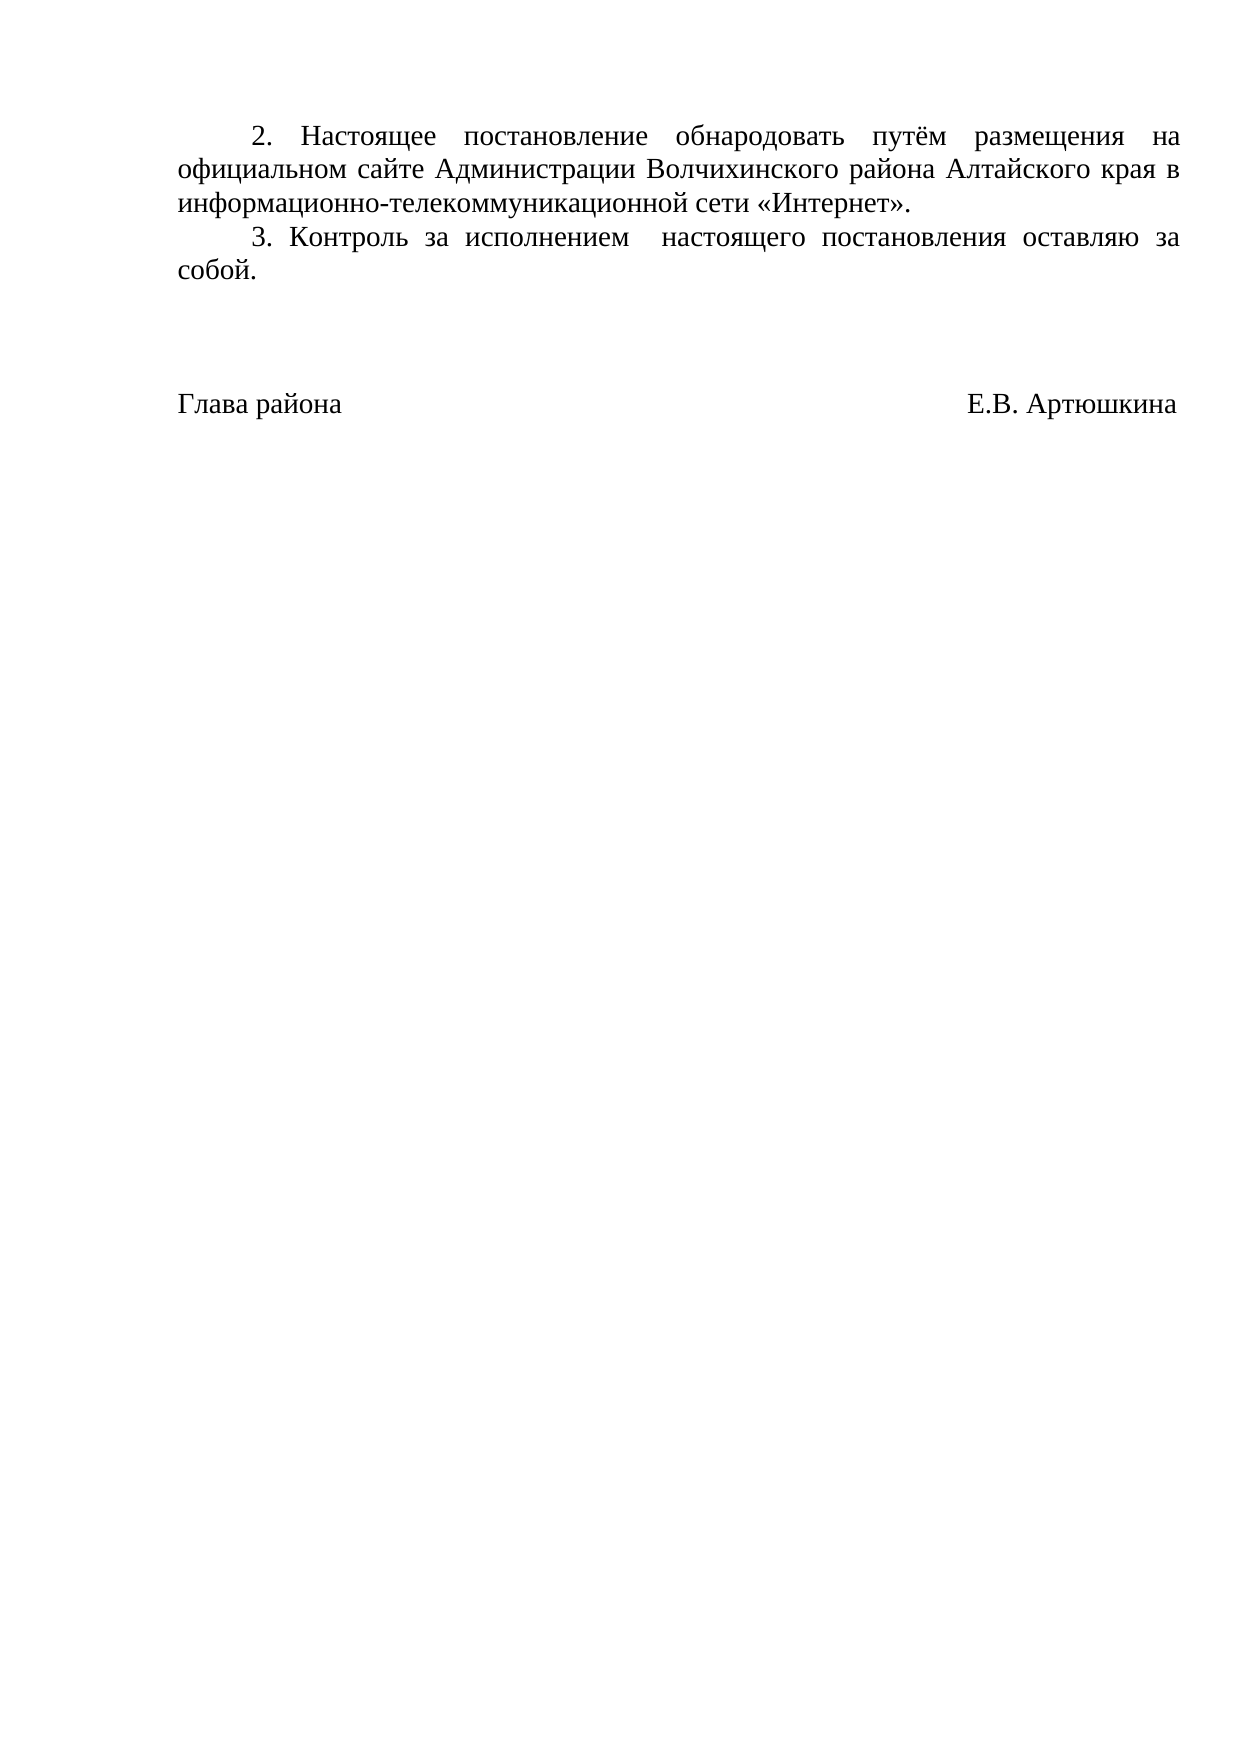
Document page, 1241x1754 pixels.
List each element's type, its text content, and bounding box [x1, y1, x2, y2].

text Глава района Е.В. Артюшкина [177, 386, 1181, 420]
text 3. Контроль за исполнением настоящего постановления оставляю за собой. [177, 219, 1181, 286]
text 2. Настоящее постановление обнародовать путём размещения на официальном сайте Администрации Волчихинского района Алтайского края в информационно-телекоммуникационной сети «Интернет». [177, 118, 1181, 219]
